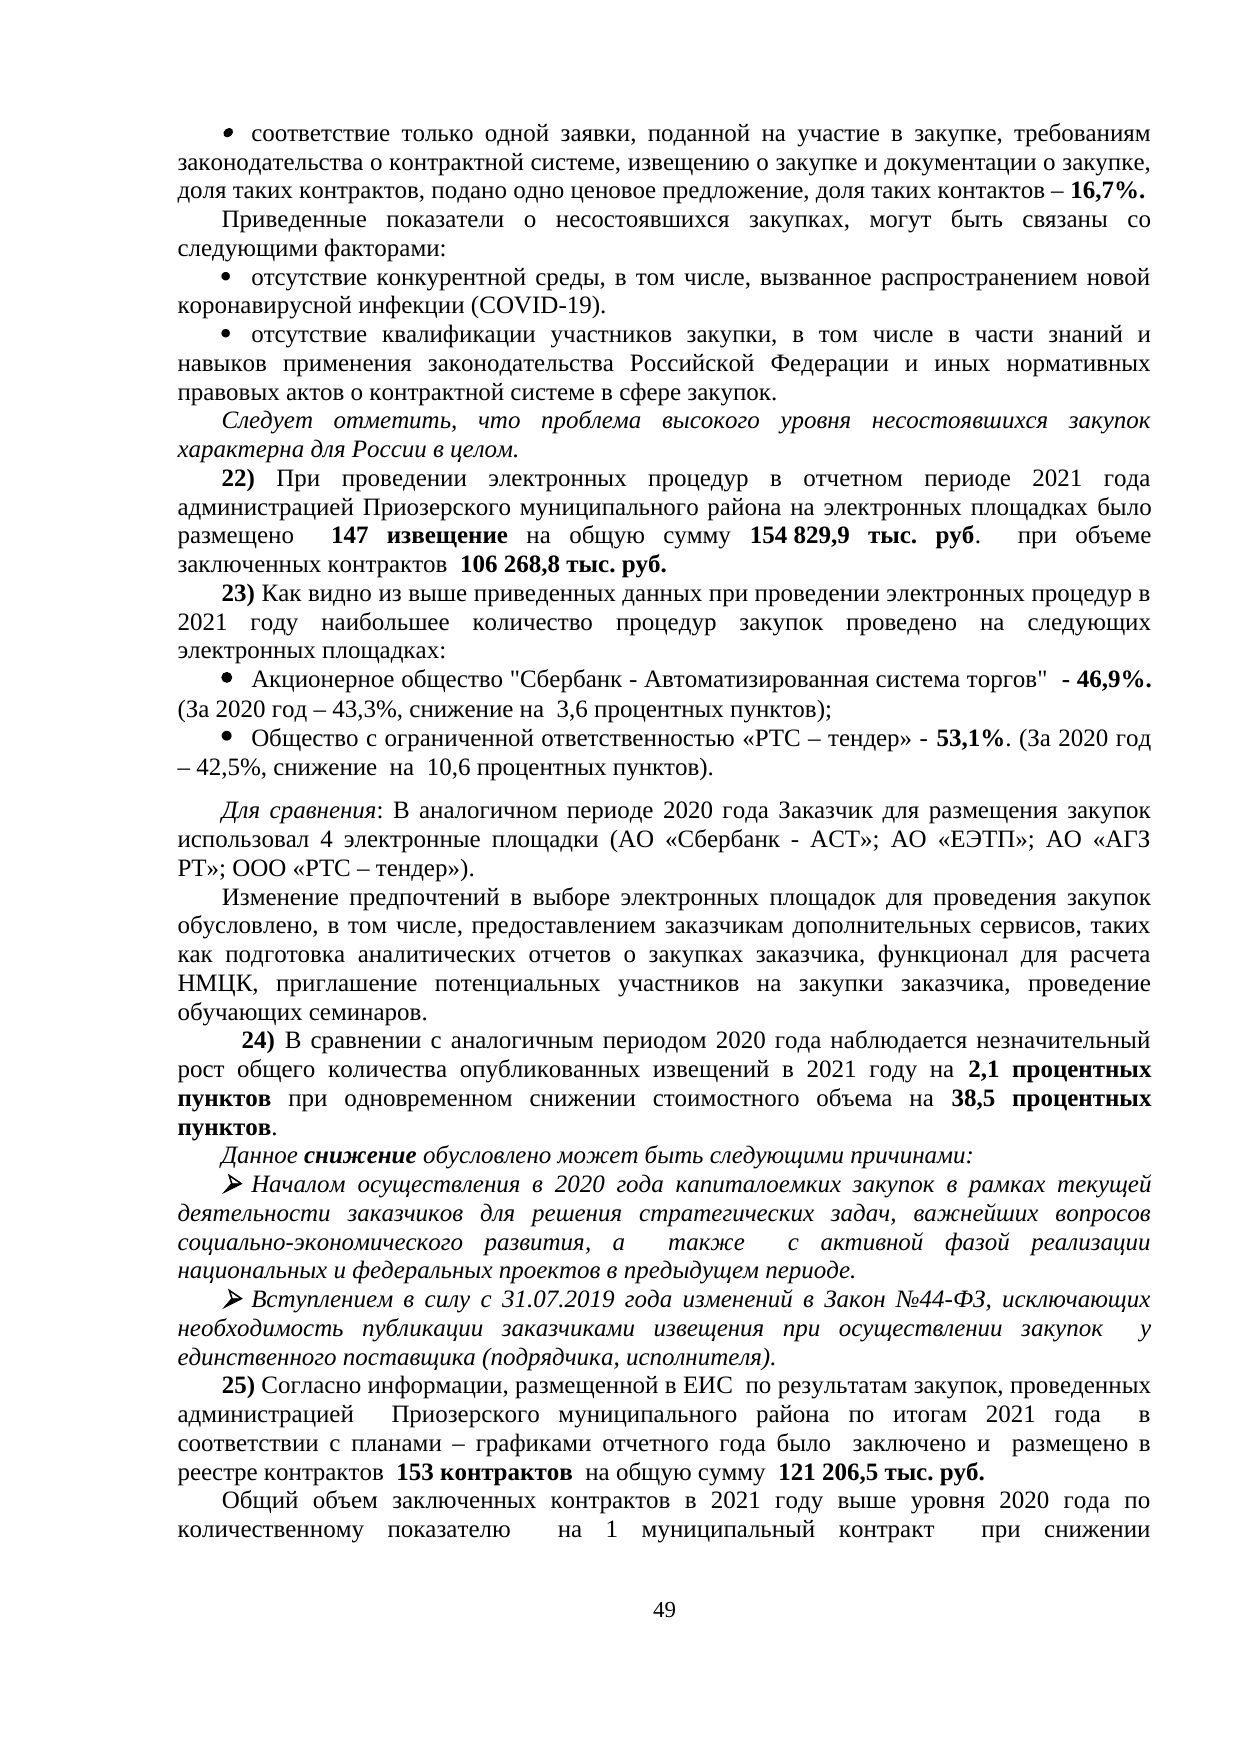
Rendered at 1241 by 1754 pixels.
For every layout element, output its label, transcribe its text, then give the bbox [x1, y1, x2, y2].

list Общество с ограниченной ответственностью «РТС – тендер» - 53,1%. (За 2020 год – 42,5%, снижение на 10,6 процентных пунктов). [177, 723, 1152, 781]
text Данное снижение обусловлено может быть следующими причинами: [177, 1141, 1152, 1169]
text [177, 1486, 1152, 1543]
list соответствие только одной заявки, поданной на участие в закупке, требованиям законодательства о контрактной системе, извещению о закупке и документации о закупке, доля таких контрактов, подано одно ценовое предложение, доля таких контактов – 16,7%. [177, 118, 1152, 204]
text 25) Согласно информации, размещенной в ЕИС по результатам закупок, проведенных администрацией Приозерского муниципального района по итогам 2021 года в соответствии с планами – графиками отчетного года было заключено и размещено в реестре контрактов 153 контрактов на общую сумму 121 206,5 тыс. руб. [177, 1371, 1152, 1486]
list отсутствие квалификации участников закупки, в том числе в части знаний и навыков применения законодательства Российской Федерации и иных нормативных правовых актов о контрактной системе в сфере закупок. [177, 319, 1152, 406]
text Приведенные показатели о несостоявшихся закупках, могут быть связаны со следующими факторами: [177, 204, 1152, 262]
text Изменение предпочтений в выборе электронных площадок для проведения закупок обусловлено, в том числе, предоставлением заказчикам дополнительных сервисов, таких как подготовка аналитических отчетов о закупках заказчика, функционал для расчета НМЦК, приглашение потенциальных участников на закупки заказчика, проведение обучающих семинаров. [177, 882, 1152, 1026]
text 23) Как видно из выше приведенных данных при проведении электронных процедур в 2021 году наибольшее количество процедур закупок проведено на следующих электронных площадках: [177, 578, 1152, 664]
list Вступлением в силу с 31.07.2019 года изменений в Закон №44-ФЗ, исключающих необходимость публикации заказчиками извещения при осуществлении закупок у единственного поставщика (подрядчика, исполнителя). [177, 1284, 1152, 1371]
list отсутствие конкурентной среды, в том числе, вызванное распространением новой коронавирусной инфекции (COVID-19). [177, 262, 1152, 319]
list Акционерное общество "Сбербанк - Автоматизированная система торгов" - 46,9%. (За 2020 год – 43,3%, снижение на 3,6 процентных пунктов); [177, 664, 1152, 723]
list Началом осуществления в 2020 года капиталоемких закупок в рамках текущей деятельности заказчиков для решения стратегических задач, важнейших вопросов социально-экономического развития, а также с активной фазой реализации национальных и федеральных проектов в предыдущем периоде. [177, 1169, 1152, 1284]
text 22) При проведении электронных процедур в отчетном периоде 2021 года администрацией Приозерского муниципального района на электронных площадках было размещено 147 извещение на общую сумму 154 829,9 тыс. руб. при объеме заключенных контрактов 106 268,8 тыс. руб. [177, 463, 1152, 578]
text 24) В сравнении с аналогичным периодом 2020 года наблюдается незначительный рост общего количества опубликованных извещений в 2021 году на 2,1 процентных пунктов при одновременном снижении стоимостного объема на 38,5 процентных пунктов. [177, 1026, 1152, 1141]
text Следует отметить, что проблема высокого уровня несостоявшихся закупок характерна для России в целом. [177, 406, 1152, 463]
text Для сравнения: В аналогичном периоде 2020 года Заказчик для размещения закупок использовал 4 электронные площадки (АО «Сбербанк - АСТ»; АО «ЕЭТП»; АО «АГЗ РТ»; ООО «РТС – тендер»). [177, 796, 1152, 882]
